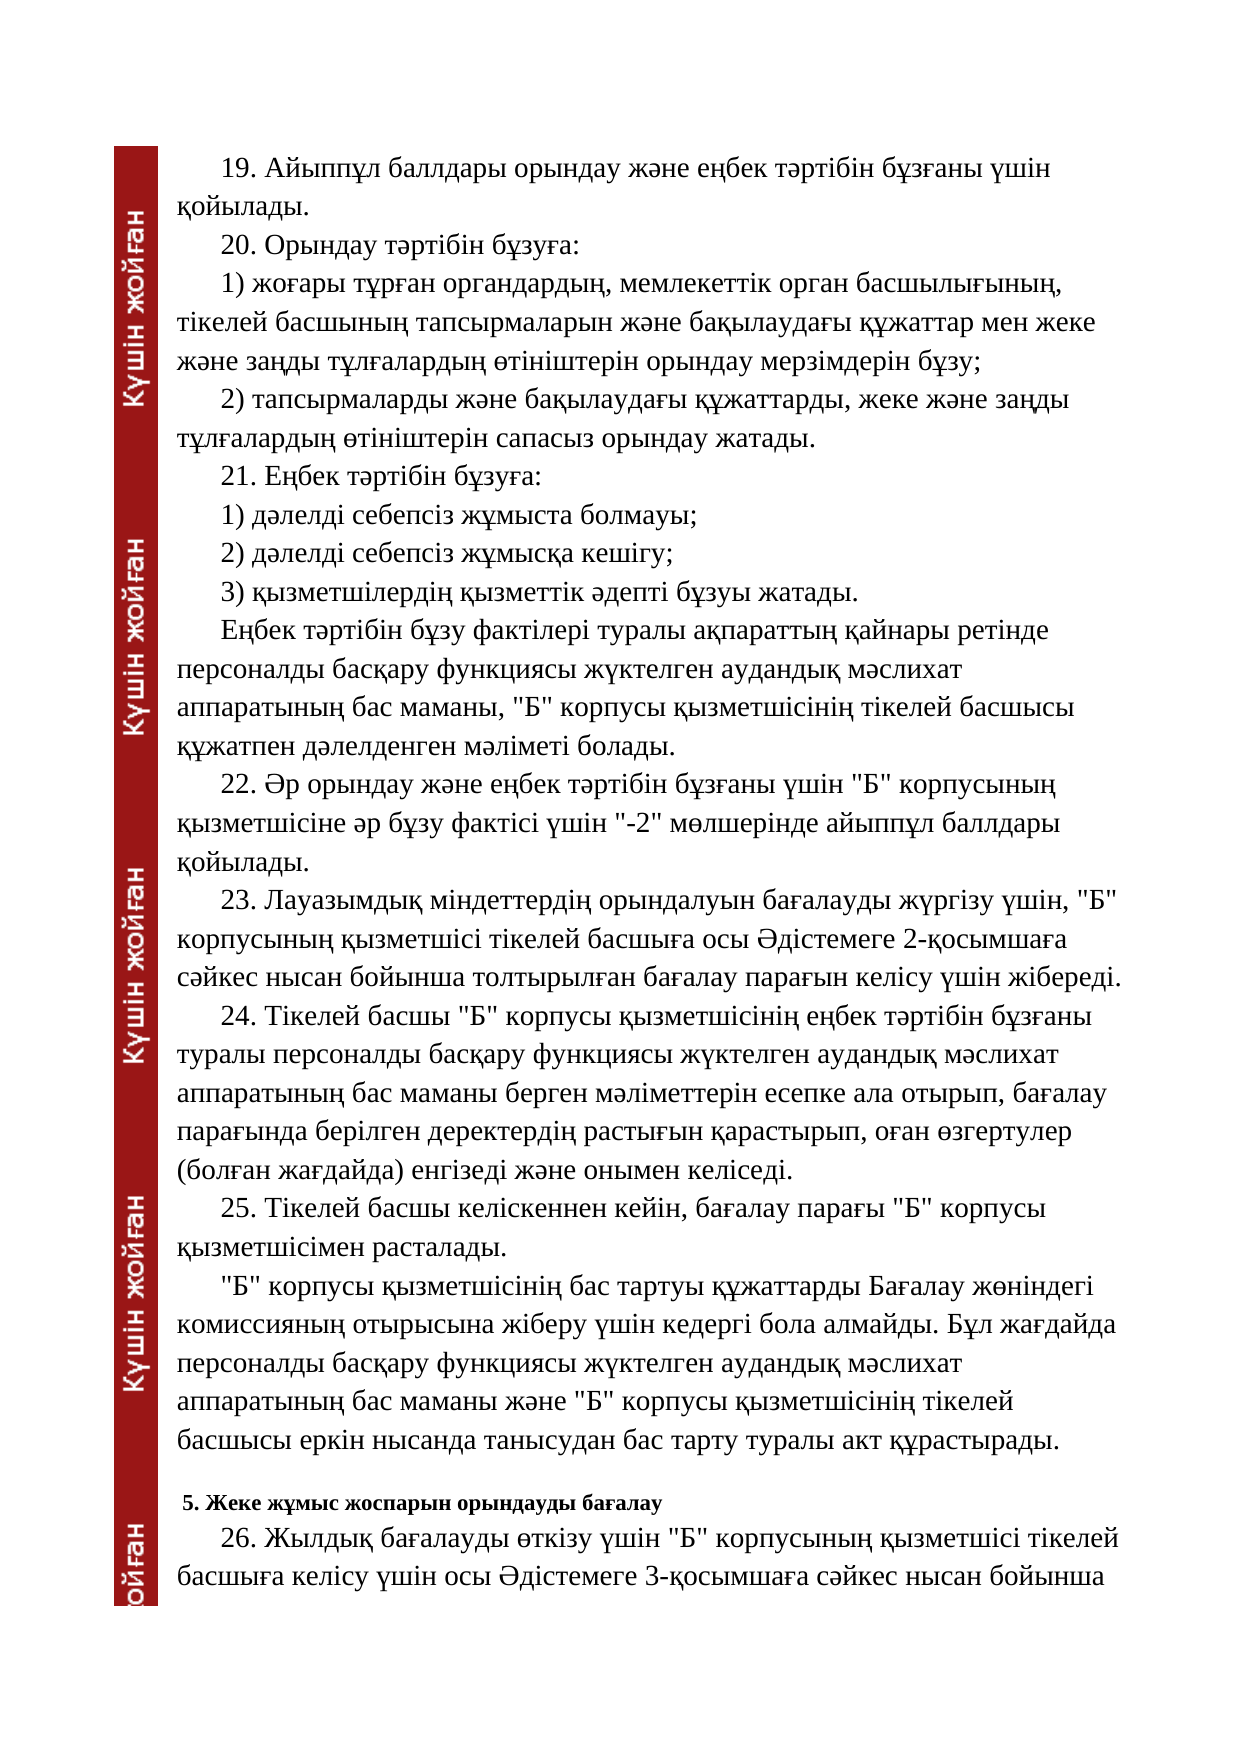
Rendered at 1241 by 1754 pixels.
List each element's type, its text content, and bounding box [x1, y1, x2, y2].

picture [114, 146, 158, 150]
picture [114, 1592, 158, 1606]
text 5. Жеке жұмыс жоспарын орындауды бағалау [112, 1489, 1128, 1516]
picture [114, 1516, 158, 1520]
